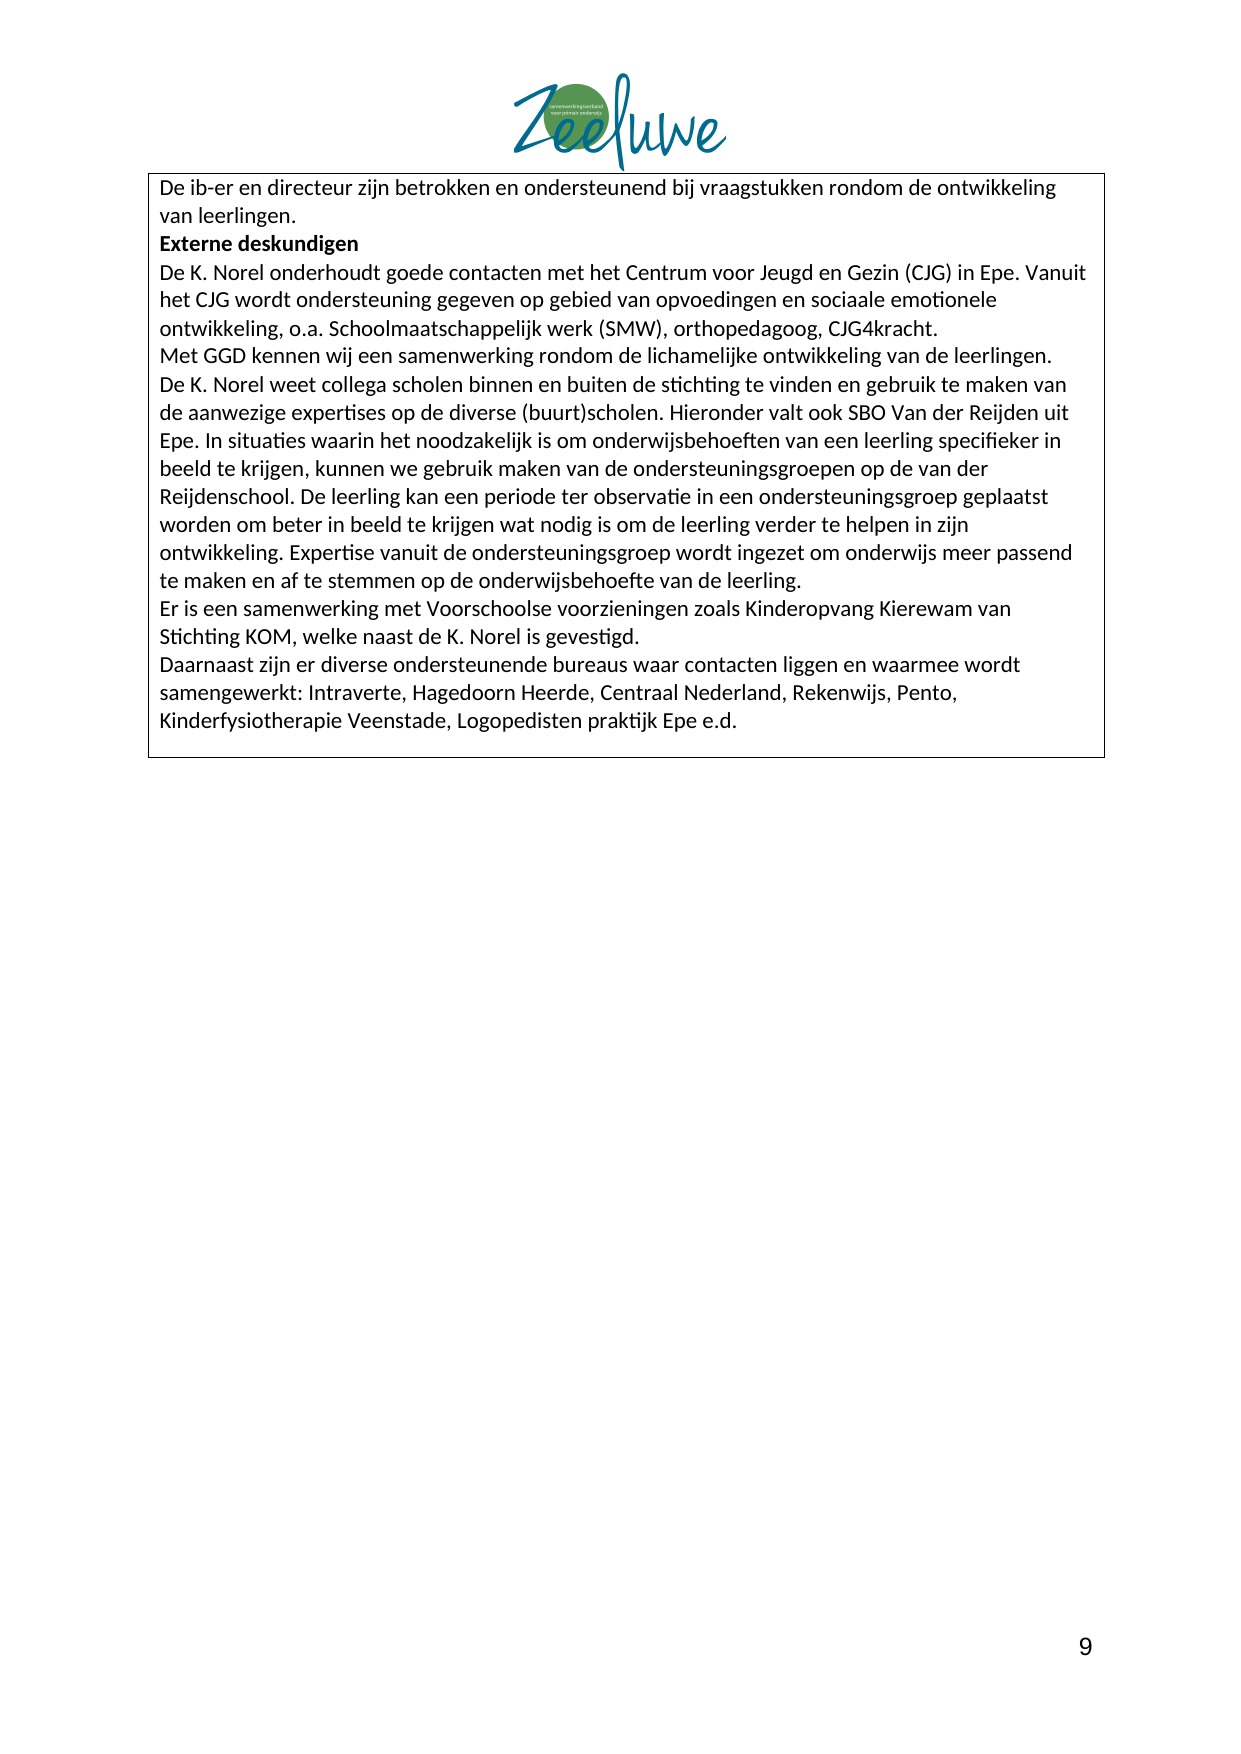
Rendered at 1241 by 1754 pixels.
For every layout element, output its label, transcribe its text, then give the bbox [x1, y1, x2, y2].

picture [513, 73, 620, 148]
picture [702, 123, 713, 139]
picture [619, 78, 626, 118]
picture [513, 73, 727, 173]
picture [559, 123, 570, 139]
picture [588, 123, 599, 139]
